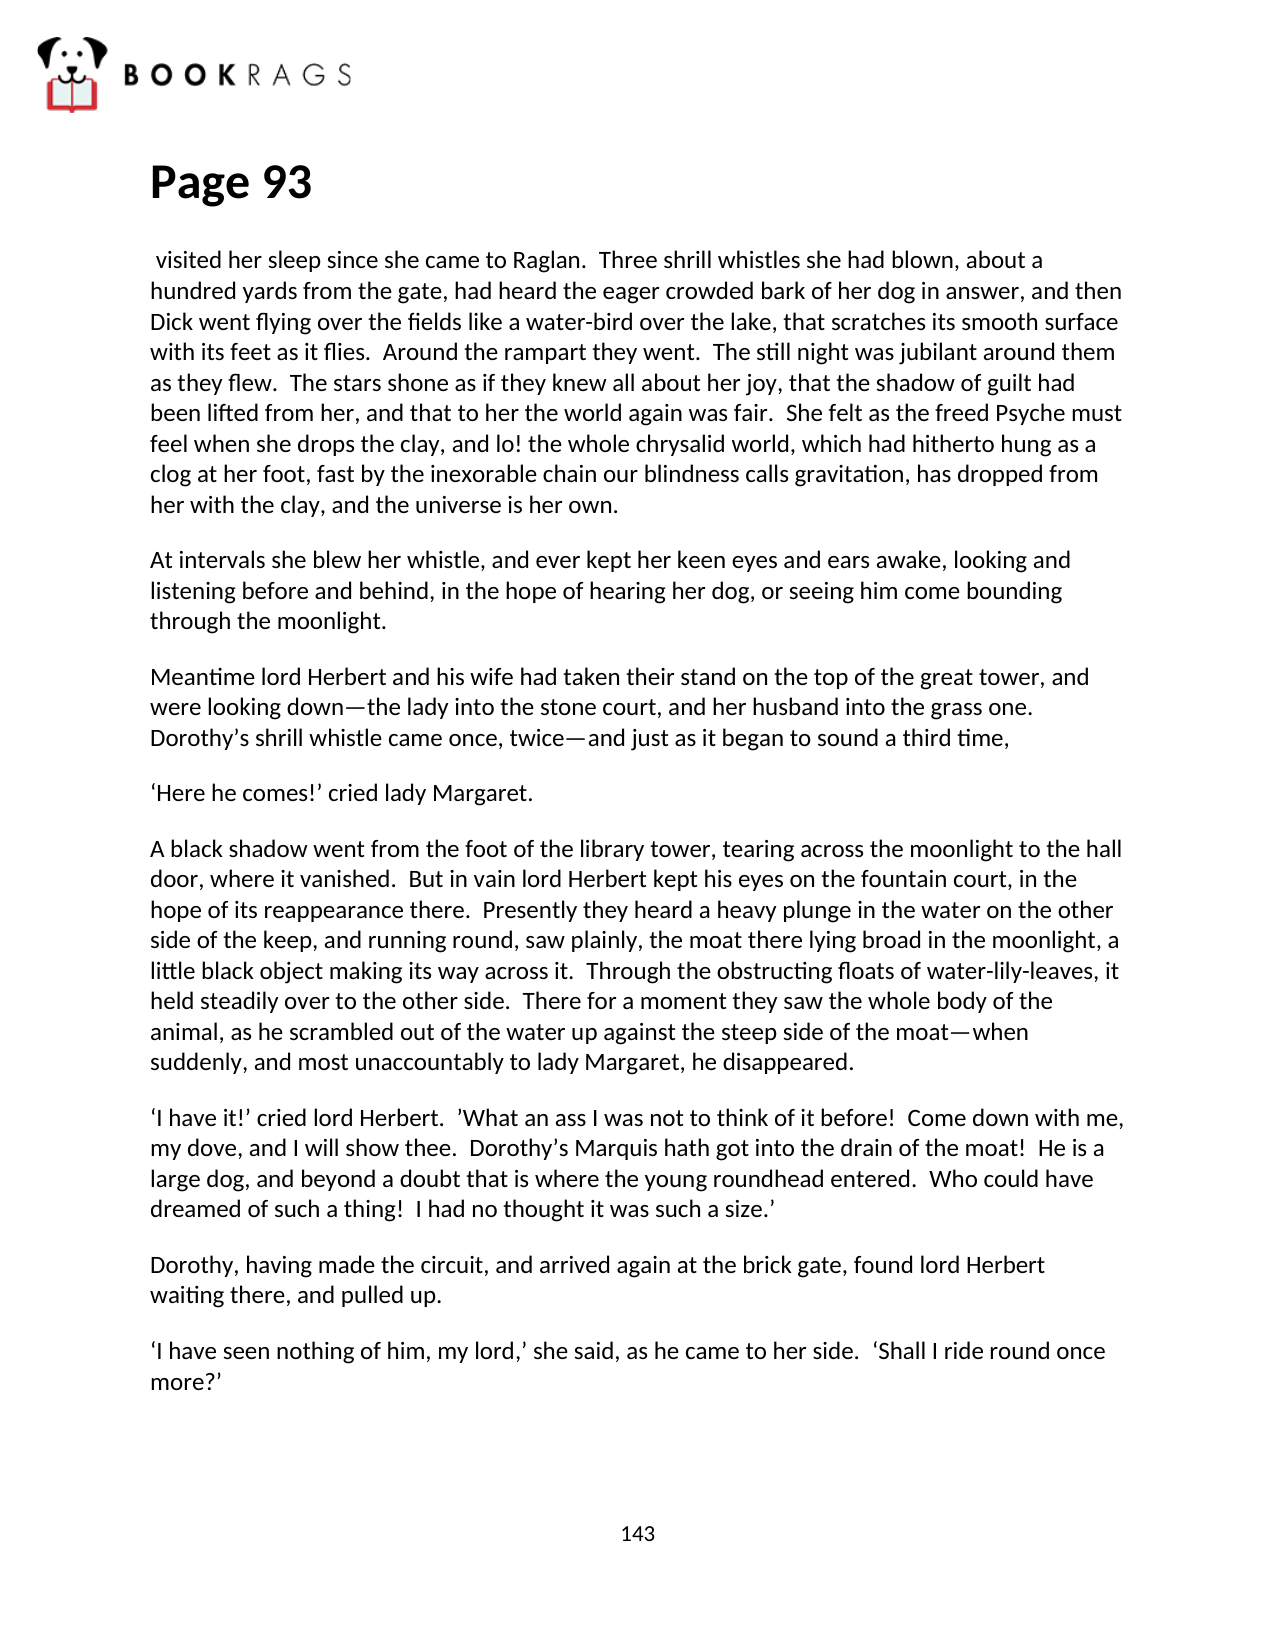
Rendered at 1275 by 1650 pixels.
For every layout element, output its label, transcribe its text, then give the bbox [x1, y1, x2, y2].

picture [37, 37, 351, 113]
text ‘Here he comes!’ cried lady Margaret. [150, 777, 1125, 808]
text A black shadow went from the foot of the library tower, tearing across the moonlight to the hall door, where it vanished. But in vain lord Herbert kept his eyes on the fountain court, in the hope of its reappearance there. Presently they heard a heavy plunge in the water on the other side of the keep, and running round, saw plainly, the moat there lying broad in the moonlight, a little black object making its way across it. Through the obstructing floats of water-lily-leaves, it held steadily over to the other side. There for a moment they saw the whole body of the animal, as he scrambled out of the water up against the steep side of the moat—­when suddenly, and most unaccountably to lady Margaret, he disappeared. [150, 833, 1125, 1077]
text At intervals she blew her whistle, and ever kept her keen eyes and ears awake, looking and listening before and behind, in the hope of hearing her dog, or seeing him come bounding through the moonlight. [150, 544, 1125, 636]
text Dorothy, having made the circuit, and arrived again at the brick gate, found lord Herbert waiting there, and pulled up. [150, 1249, 1125, 1310]
text visited her sleep since she came to Raglan. Three shrill whistles she had blown, about a hundred yards from the gate, had heard the eager crowded bark of her dog in answer, and then Dick went flying over the fields like a water-bird over the lake, that scratches its smooth surface with its feet as it flies. Around the rampart they went. The still night was jubilant around them as they flew. The stars shone as if they knew all about her joy, that the shadow of guilt had been lifted from her, and that to her the world again was fair. She felt as the freed Psyche must feel when she drops the clay, and lo! the whole chrysalid world, which had hitherto hung as a clog at her foot, fast by the inexorable chain our blindness calls gravitation, has dropped from her with the clay, and the universe is her own. [150, 244, 1125, 519]
text Meantime lord Herbert and his wife had taken their stand on the top of the great tower, and were looking down—­the lady into the stone court, and her husband into the grass one. Dorothy’s shrill whistle came once, twice—­and just as it began to sound a third time, [150, 661, 1125, 752]
text ‘I have it!’ cried lord Herbert. ’What an ass I was not to think of it before! Come down with me, my dove, and I will show thee. Dorothy’s Marquis hath got into the drain of the moat! He is a large dog, and beyond a doubt that is where the young roundhead entered. Who could have dreamed of such a thing! I had no thought it was such a size.’ [150, 1102, 1125, 1224]
text Page 93 [150, 150, 1125, 211]
text ‘I have seen nothing of him, my lord,’ she said, as he came to her side. ‘Shall I ride round once more?’ [150, 1335, 1125, 1396]
